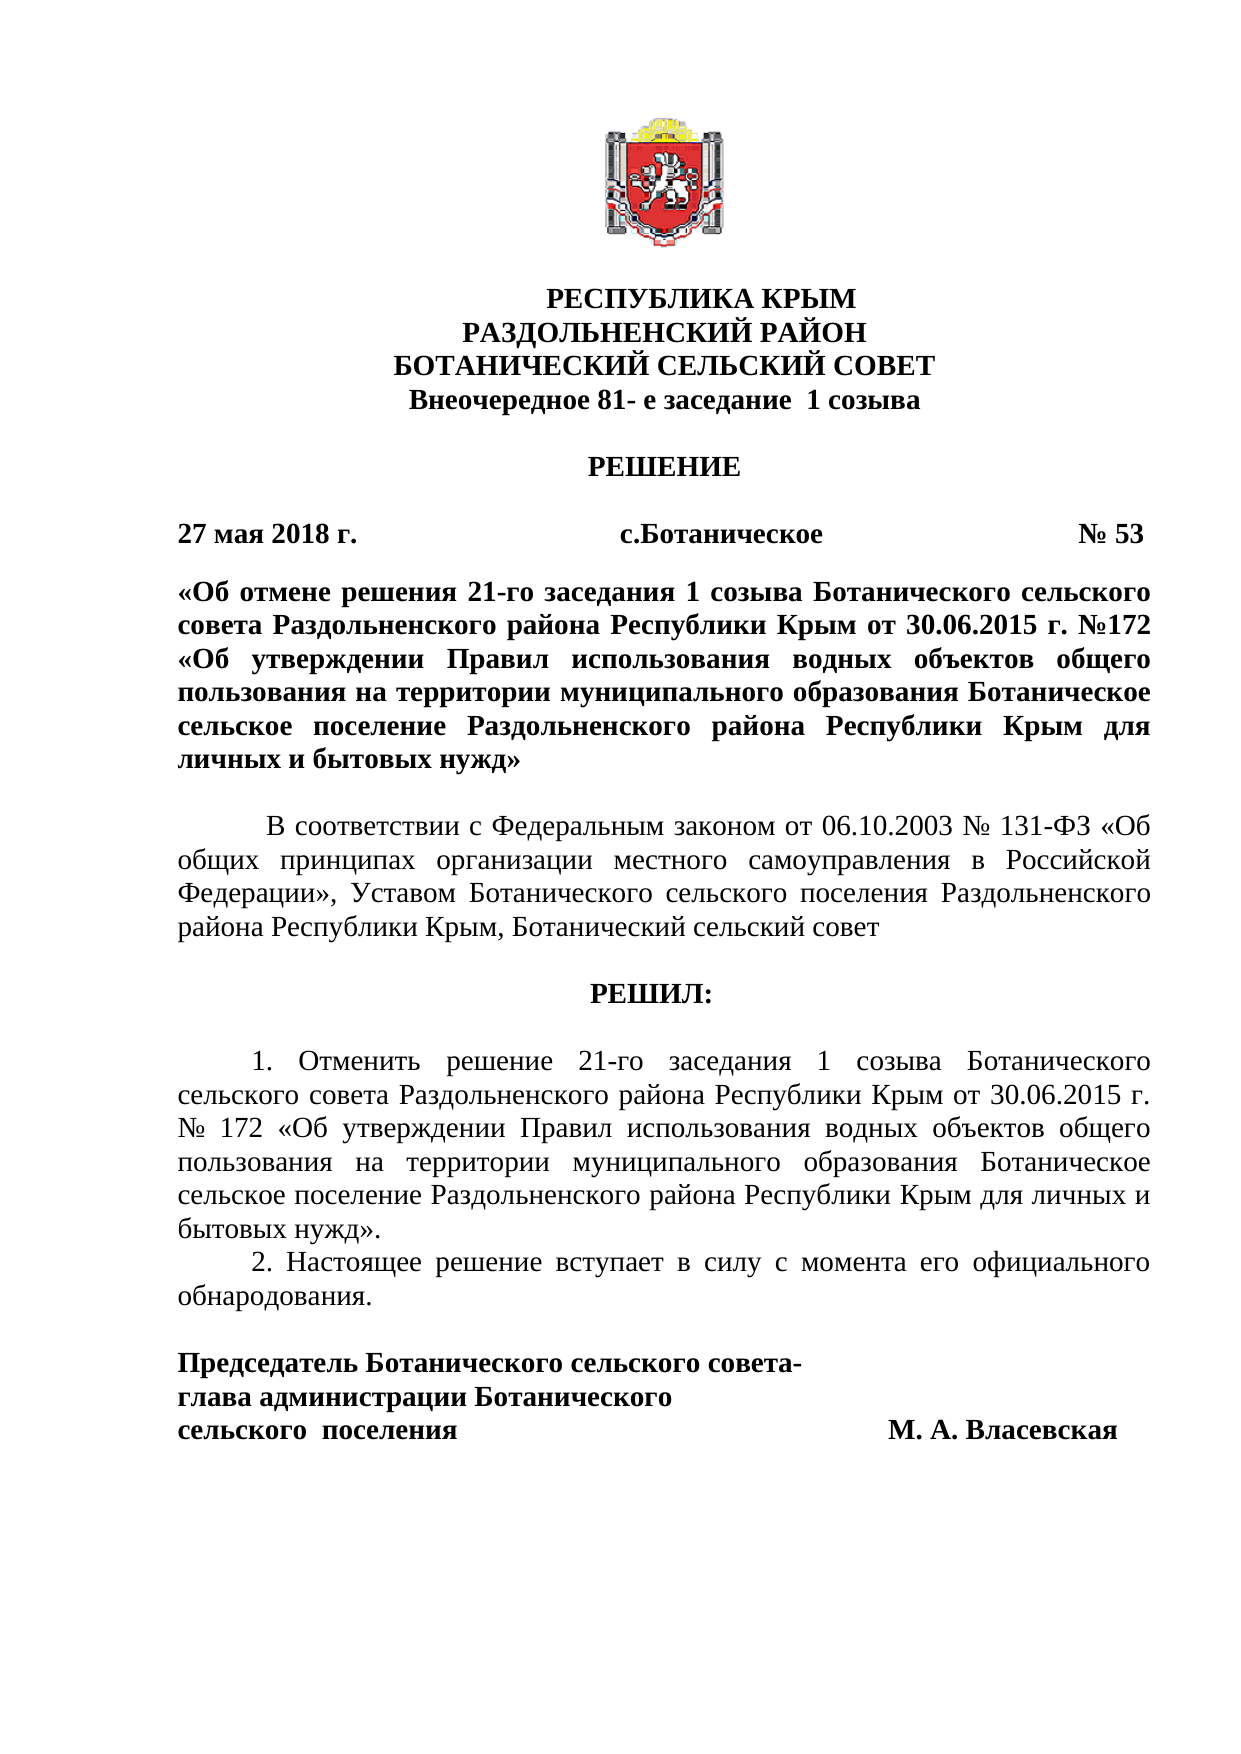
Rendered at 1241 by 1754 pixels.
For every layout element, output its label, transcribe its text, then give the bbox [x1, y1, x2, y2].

title сельского поселения М. А. Власевская [177, 1412, 1152, 1446]
text РЕСПУБЛИКА КРЫМ [177, 281, 1152, 315]
text «Об отмене решения 21-го заседания 1 созыва Ботанического сельского совета Раздольненского района Республики Крым от 30.06.2015 г. №172 «Об утверждении Правил использования водных объектов общего пользования на территории муниципального образования Ботаническое сельское поселение Раздольненского района Республики Крым для личных и бытовых нужд» [177, 574, 1152, 775]
text 27 мая 2018 г. с.Ботаническое № 53 [177, 516, 1152, 550]
text 2. Настоящее решение вступает в силу с момента его официального обнародования. [177, 1244, 1152, 1312]
text РЕШЕНИЕ [177, 449, 1152, 483]
title Председатель Ботанического сельского совета- [177, 1345, 1152, 1379]
text РЕШИЛ: [590, 976, 1152, 1010]
text 1. Отменить решение 21-го заседания 1 созыва Ботанического сельского совета Раздольненского района Республики Крым от 30.06.2015 г. № 172 «Об утверждении Правил использования водных объектов общего пользования на территории муниципального образования Ботаническое сельское поселение Раздольненского района Республики Крым для личных и бытовых нужд». [177, 1043, 1152, 1244]
picture [605, 118, 724, 248]
text В соответствии с Федеральным законом от 06.10.2003 № 131-ФЗ «Об общих принципах организации местного самоуправления в Российской Федерации», Уставом Ботанического сельского поселения Раздольненского района Республики Крым, Ботанический сельский совет [177, 808, 1152, 943]
text БОТАНИЧЕСКИЙ СЕЛЬСКИЙ СОВЕТ [177, 348, 1152, 382]
text РАЗДОЛЬНЕНСКИЙ РАЙОН [177, 315, 1152, 348]
text Внеочередное 81- е заседание 1 созыва [177, 382, 1152, 416]
title глава администрации Ботанического [177, 1379, 1152, 1412]
